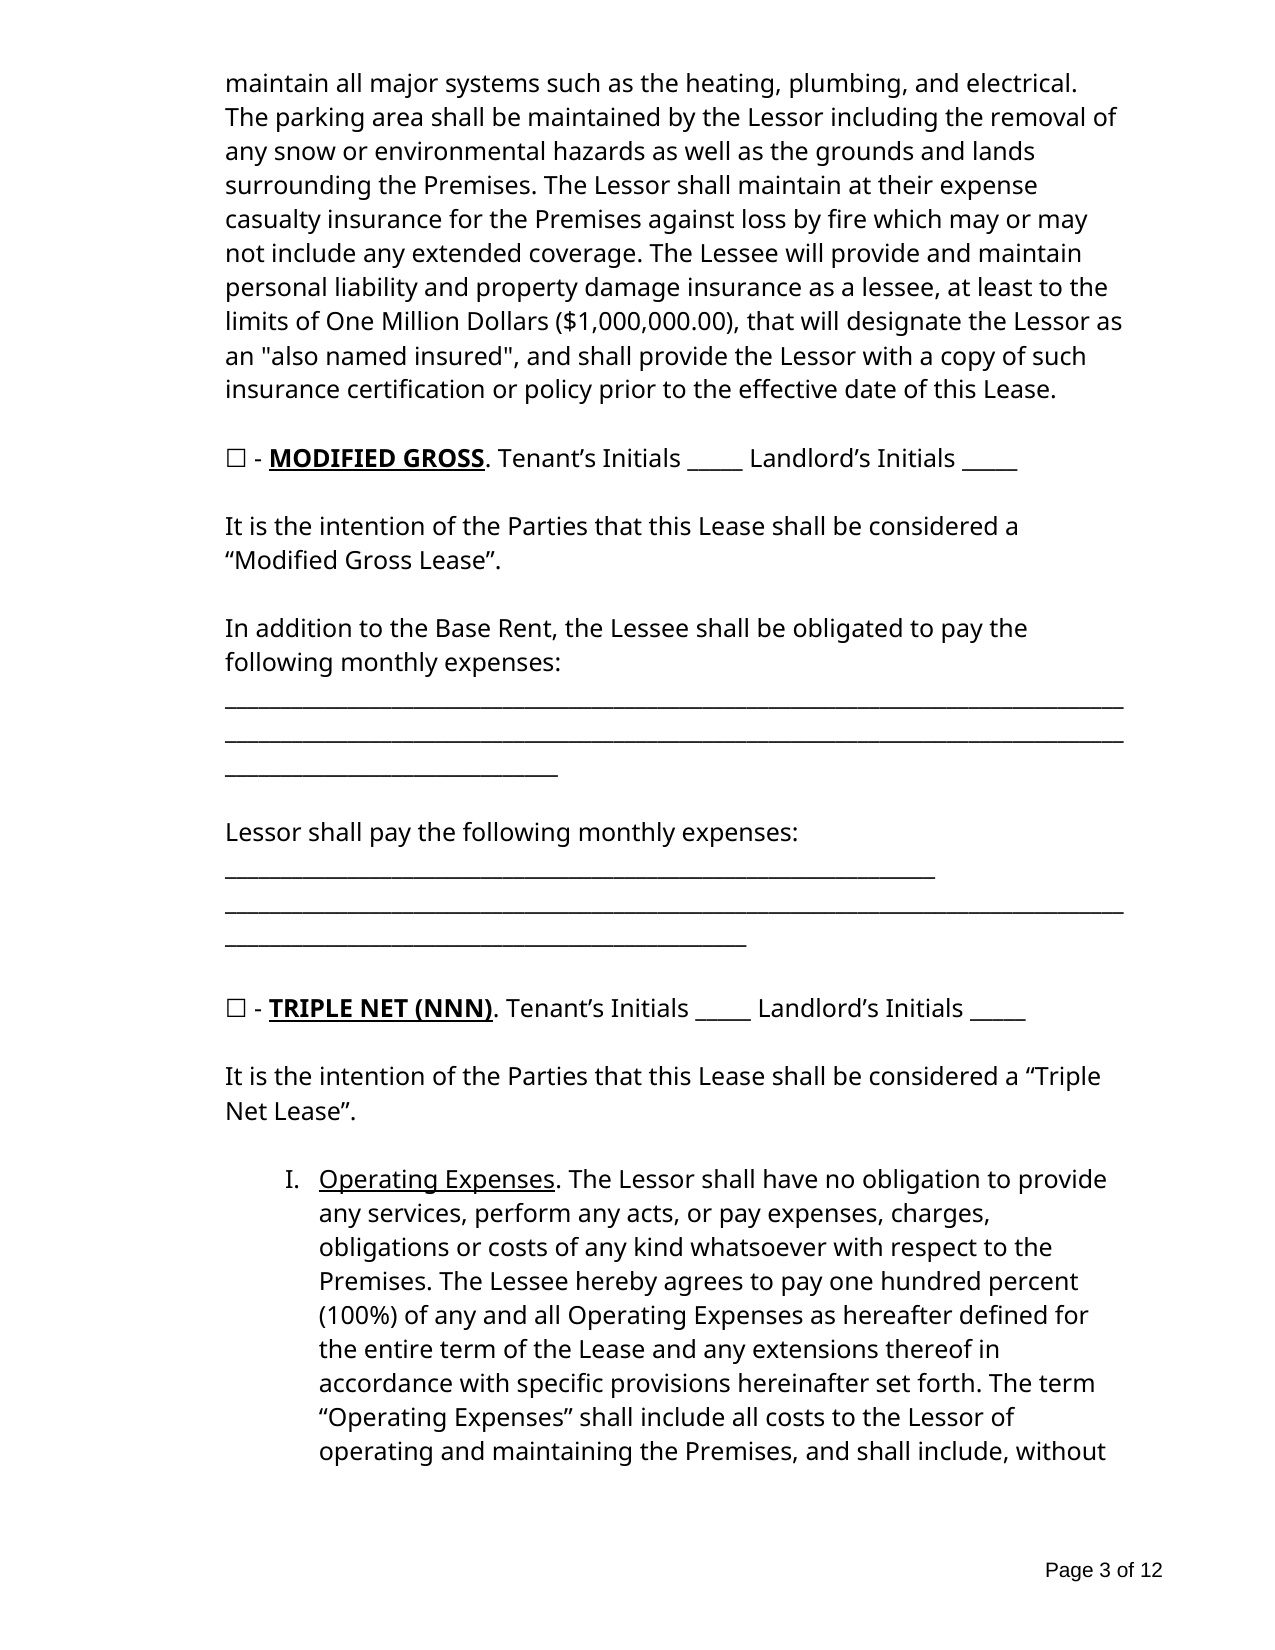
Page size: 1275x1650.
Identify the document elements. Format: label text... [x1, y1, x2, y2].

text It is the intention of the Parties that this Lease shall be considered a “Triple Net Lease”. [225, 1059, 1125, 1127]
text ________________________________________________________________________________________________________________________________ [225, 883, 1125, 951]
text It is the intention of the Parties that this Lease shall be considered a “Modified Gross Lease”. [225, 508, 1125, 577]
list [300, 1161, 1125, 1468]
text - TRIPLE NET (NNN). Tenant’s Initials _____ Landlord’s Initials _____ [225, 991, 1125, 1025]
text In addition to the Base Rent, the Lessee shall be obligated to pay the following monthly expenses: ________________________________________________________________________________________________________________________________________________________________________________________________ [225, 611, 1125, 781]
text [225, 66, 1125, 406]
text Lessor shall pay the following monthly expenses: ________________________________________________________________ [225, 815, 1125, 883]
text - MODIFIED GROSS. Tenant’s Initials _____ Landlord’s Initials _____ [225, 440, 1125, 474]
